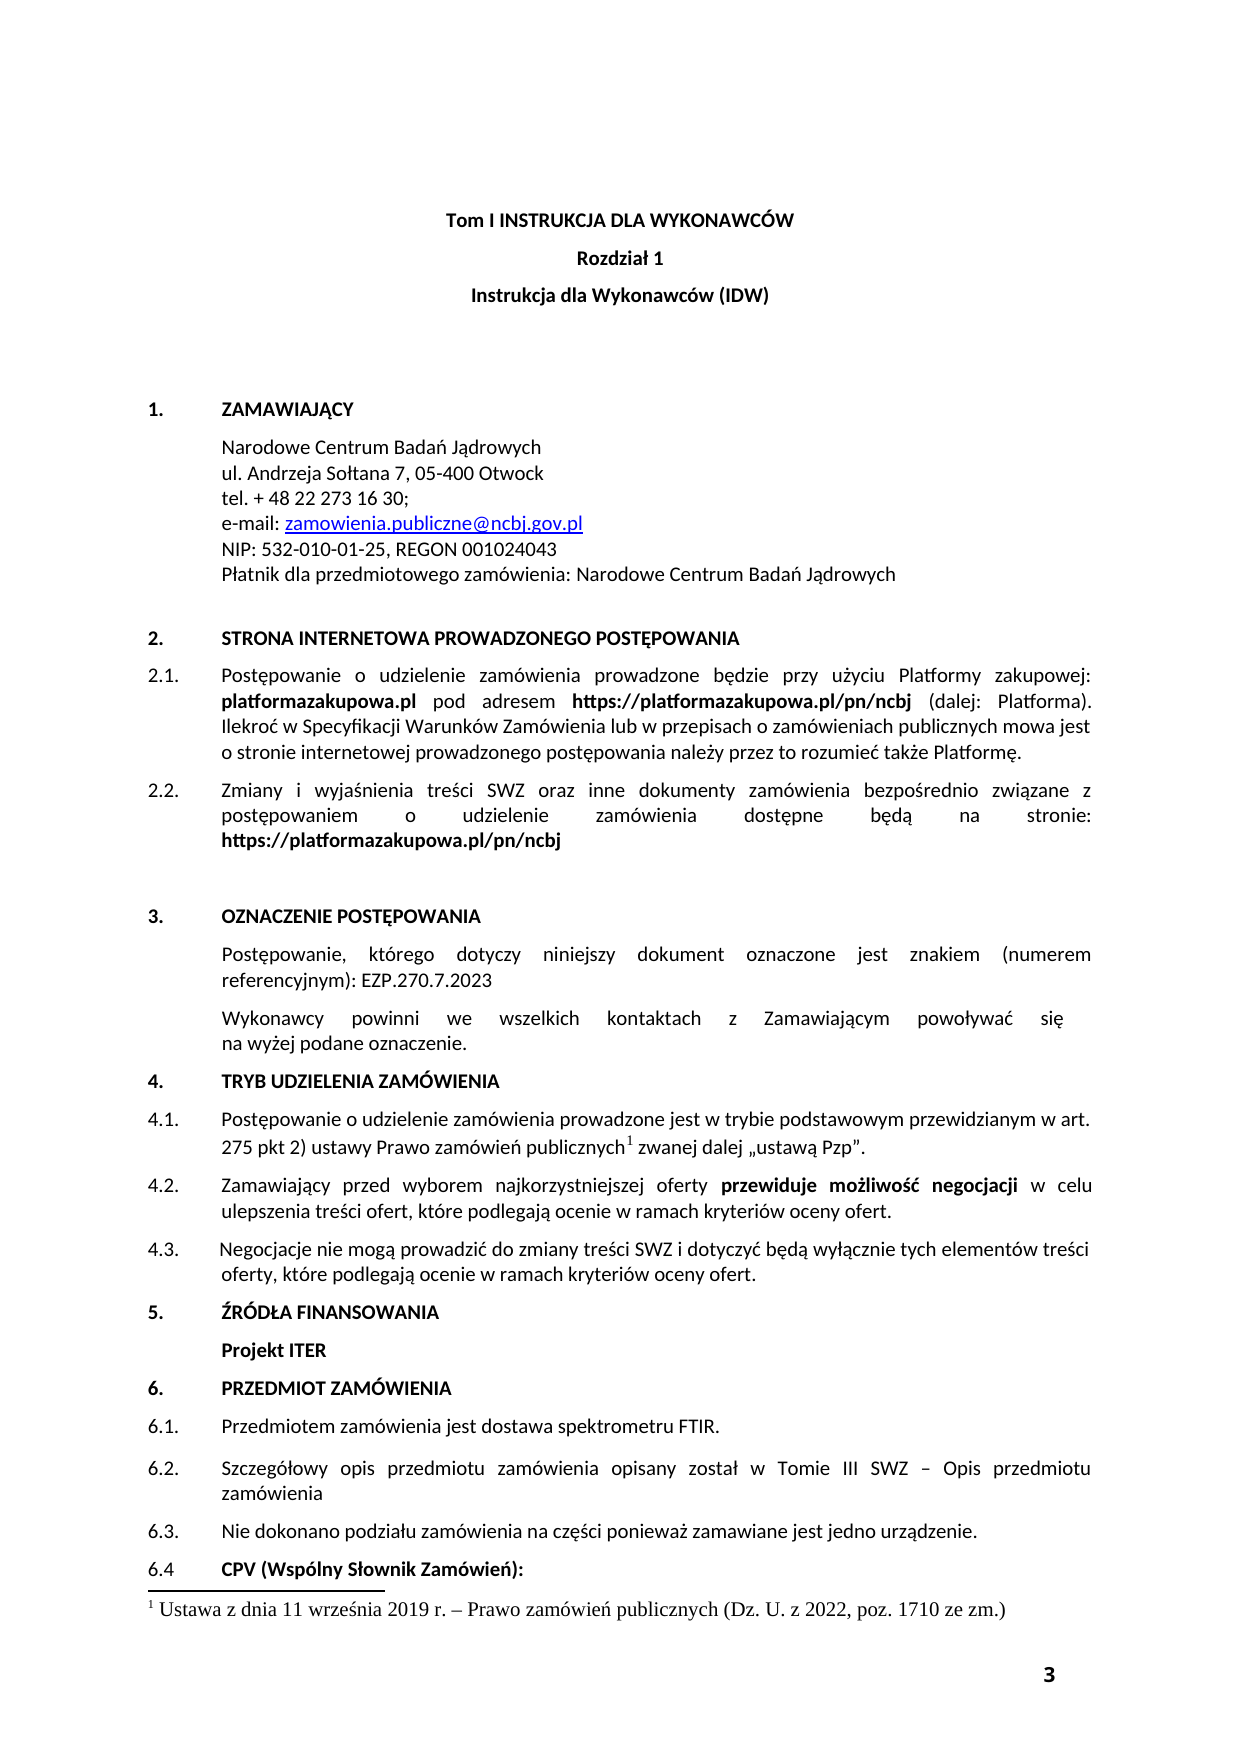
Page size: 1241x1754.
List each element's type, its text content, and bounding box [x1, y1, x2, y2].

text Narodowe Centrum Badań Jądrowych [221, 434, 1092, 460]
text e-mail: zamowienia.publiczne@ncbj.gov.pl [221, 511, 1092, 536]
text 4.2. Zamawiający przed wyborem najkorzystniejszej oferty przewiduje możliwość negocjacji w celu ulepszenia treści ofert, które podlegają ocenie w ramach kryteriów oceny ofert. [148, 1173, 1092, 1223]
text 4.1. Postępowanie o udzielenie zamówienia prowadzone jest w trybie podstawowym przewidzianym w art. 275 pkt 2) ustawy Prawo zamówień publicznych zwanej dalej „ustawą Pzp”. [148, 1106, 1092, 1160]
text 5. ŹRÓDŁA FINANSOWANIA [148, 1299, 1092, 1325]
text Wykonawcy powinni we wszelkich kontaktach z Zamawiającym powoływać się na wyżej podane oznaczenie. [222, 1005, 1092, 1056]
text 6.2. Szczegółowy opis przedmiotu zamówienia opisany został w Tomie III SWZ – Opis przedmiotu zamówienia [148, 1455, 1092, 1506]
text NIP: 532-010-01-25, REGON 001024043 [221, 536, 1092, 561]
text 4.3. Negocjacje nie mogą prowadzić do zmiany treści SWZ i dotyczyć będą wyłącznie tych elementów treści oferty, które podlegają ocenie w ramach kryteriów oceny ofert. [148, 1236, 1092, 1287]
text 4. TRYB UDZIELENIA ZAMÓWIENIA [148, 1068, 1092, 1093]
text 2.1. Postępowanie o udzielenie zamówienia prowadzone będzie przy użyciu Platformy zakupowej: platformazakupowa.pl pod adresem https://platformazakupowa.pl/pn/ncbj (dalej: Platforma). Ilekroć w Specyfikacji Warunków Zamówienia lub w przepisach o zamówieniach publicznych mowa jest o stronie internetowej prowadzonego postępowania należy przez to rozumieć także Platformę. [148, 663, 1092, 764]
text 6.4 CPV (Wspólny Słownik Zamówień): [148, 1556, 1092, 1581]
text 1. ZAMAWIAJĄCY [148, 396, 1092, 422]
text 2. STRONA INTERNETOWA PROWADZONEGO POSTĘPOWANIA [148, 625, 1092, 650]
text Rozdział 1 [148, 245, 1092, 270]
text Płatnik dla przedmiotowego zamówienia: Narodowe Centrum Badań Jądrowych [221, 561, 1092, 587]
text Tom I INSTRUKCJA DLA WYKONAWCÓW [148, 207, 1092, 232]
text 6.3. Nie dokonano podziału zamówienia na części ponieważ zamawiane jest jedno urządzenie. [148, 1518, 1092, 1543]
text ul. Andrzeja Sołtana 7, 05-400 Otwock [221, 460, 1092, 485]
text Postępowanie, którego dotyczy niniejszy dokument oznaczone jest znakiem (numerem referencyjnym): EZP.270.7.2023 [222, 941, 1092, 992]
text Projekt ITER [148, 1337, 1092, 1363]
text 2.2. Zmiany i wyjaśnienia treści SWZ oraz inne dokumenty zamówienia bezpośrednio związane z postępowaniem o udzielenie zamówienia dostępne będą na stronie: https://platformazakupowa.pl/pn/ncbj [148, 777, 1092, 853]
text 3. OZNACZENIE POSTĘPOWANIA [148, 903, 1092, 929]
text Instrukcja dla Wykonawców (IDW) [148, 283, 1092, 308]
text 6. PRZEDMIOT ZAMÓWIENIA [148, 1375, 1092, 1401]
text tel. + 48 22 273 16 30; [221, 485, 1092, 511]
text 6.1. Przedmiotem zamówienia jest dostawa spektrometru FTIR. [148, 1413, 1092, 1438]
